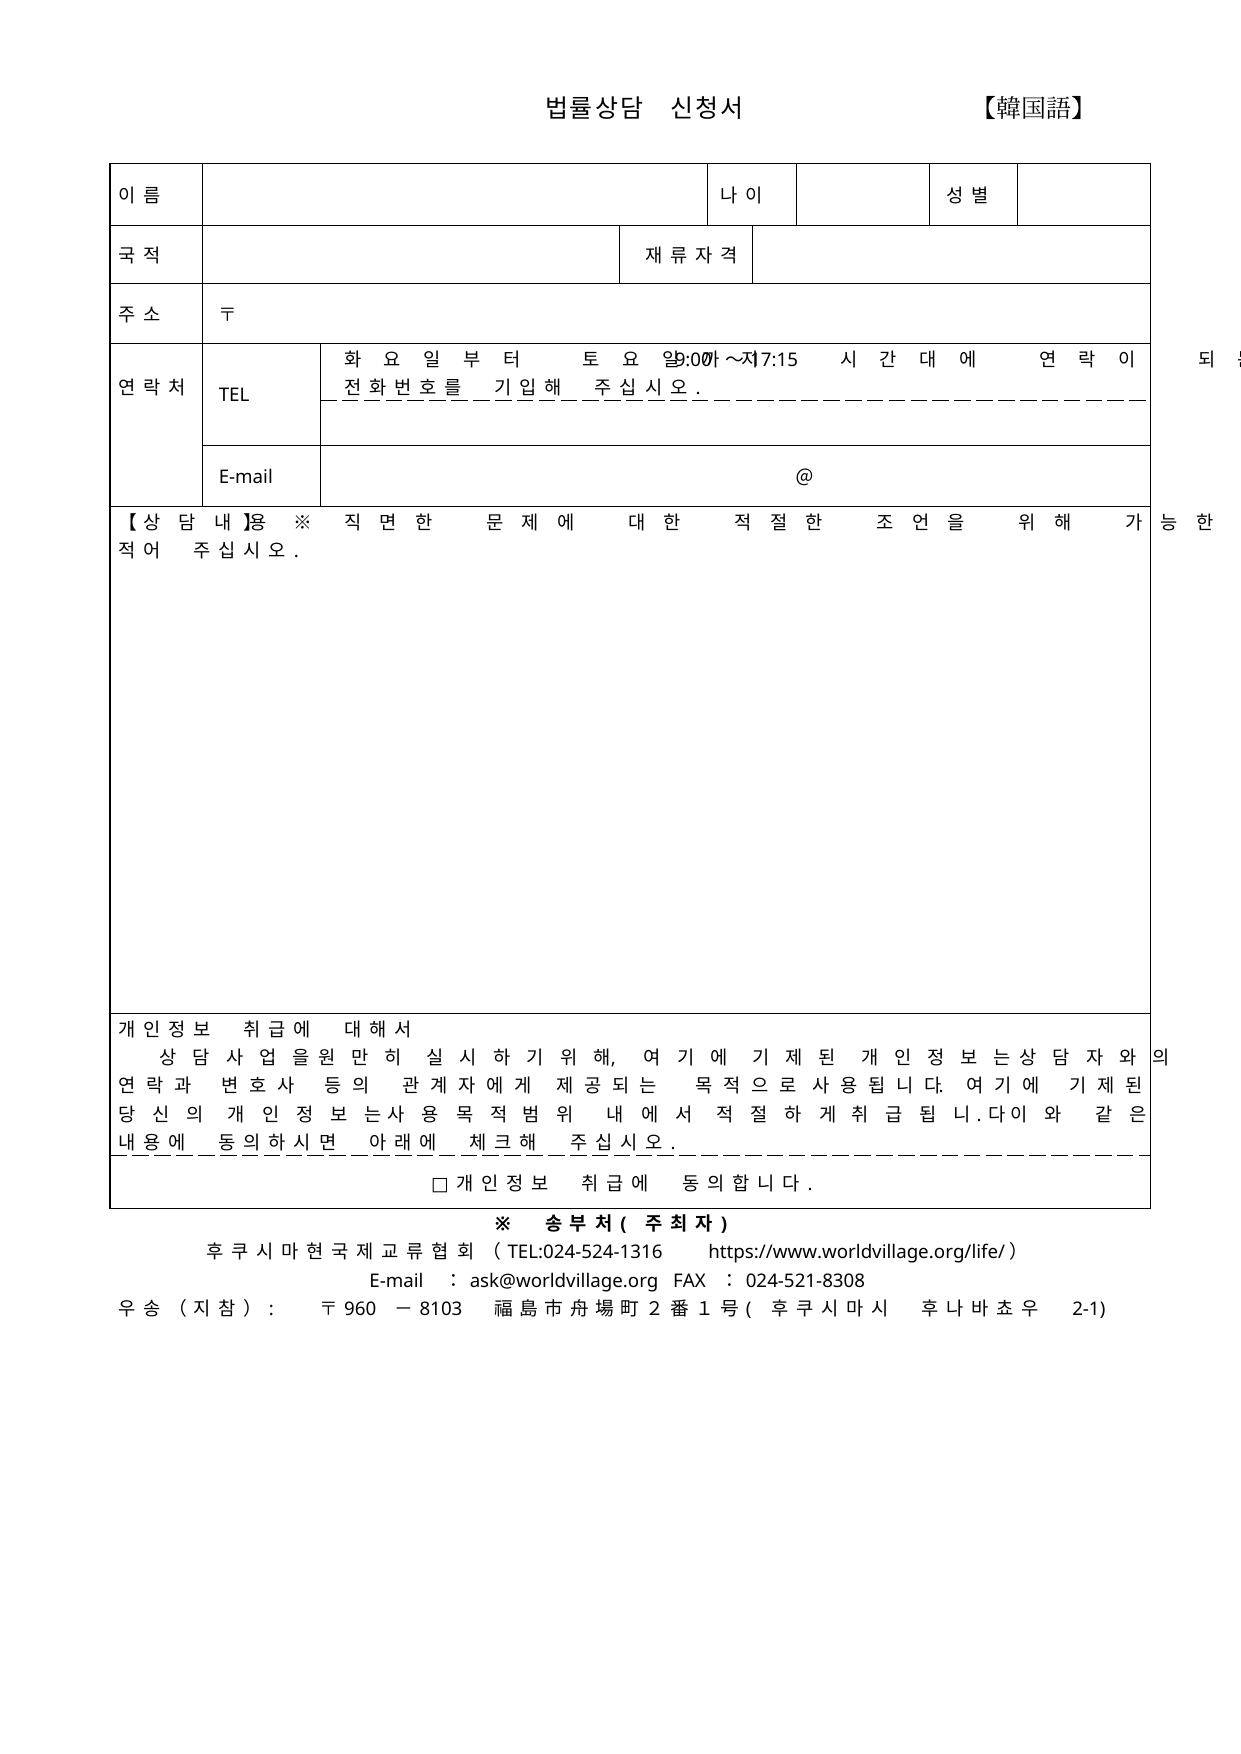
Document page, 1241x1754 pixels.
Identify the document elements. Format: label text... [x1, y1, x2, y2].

text ※ 송부처(주최자) [93, 1209, 1147, 1237]
table_cell [321, 400, 1150, 445]
table_header 나이 [708, 164, 796, 225]
table_cell 국적 [111, 226, 202, 283]
table_cell 개인정보 취급에 대해서 상담사업을 원만히 실시하기 위해, 여기에 기제된 개인정보는 상담자와의 연락과 변호사 등의 관계자에게 제공되는 목적으로 사용됩니다. 여기에 기제된 당신의 개인정보는 사용목적 범위 내에서 적절하게 취급됩니다. 이와 같은 내용에 동의하시면 아래에 체크해 주십시오. [111, 1014, 1150, 1155]
table_header [797, 164, 929, 225]
text E-mail：ask@worldvillage.org FAX ：024-521-8308 [93, 1265, 1147, 1293]
table_cell 연락처 [111, 344, 202, 506]
text 법률상담 신청서 【韓国語】 [93, 78, 1147, 134]
table_cell [203, 226, 619, 283]
table_cell [753, 226, 1150, 283]
table_cell 화요일부터 토요일까지 9:00～17:15 시간대에 연락이 되는 전화번호를 기입해 주십시오. [321, 344, 1150, 400]
table_cell ＠ [321, 446, 1150, 506]
table_cell TEL [203, 344, 320, 445]
text 우송（지참）: 〒960－8103 福島市舟場町２番１号(후쿠시마시 후나바쵸우 2-1) [93, 1293, 1147, 1321]
table_header 이름 [111, 164, 202, 225]
table_cell 〒 [203, 284, 1150, 343]
table_cell 재류자격 [620, 226, 752, 283]
text 후쿠시마현국제교류협회（TEL:024-524-1316 https://www.worldvillage.org/life/） [93, 1237, 1147, 1265]
table_cell E-mail [203, 446, 320, 506]
table_header 성별 [930, 164, 1017, 225]
table_cell 【상담내용】 ※ 직면한 문제에 대한 적절한 조언을 위해 가능한 상세히 적어 주십시오. [111, 507, 1150, 1013]
table_header [203, 164, 707, 225]
table_header [1018, 164, 1150, 225]
table_cell □ 개인정보 취급에 동의합니다. [111, 1155, 1150, 1208]
table_cell 주소 [111, 284, 202, 343]
